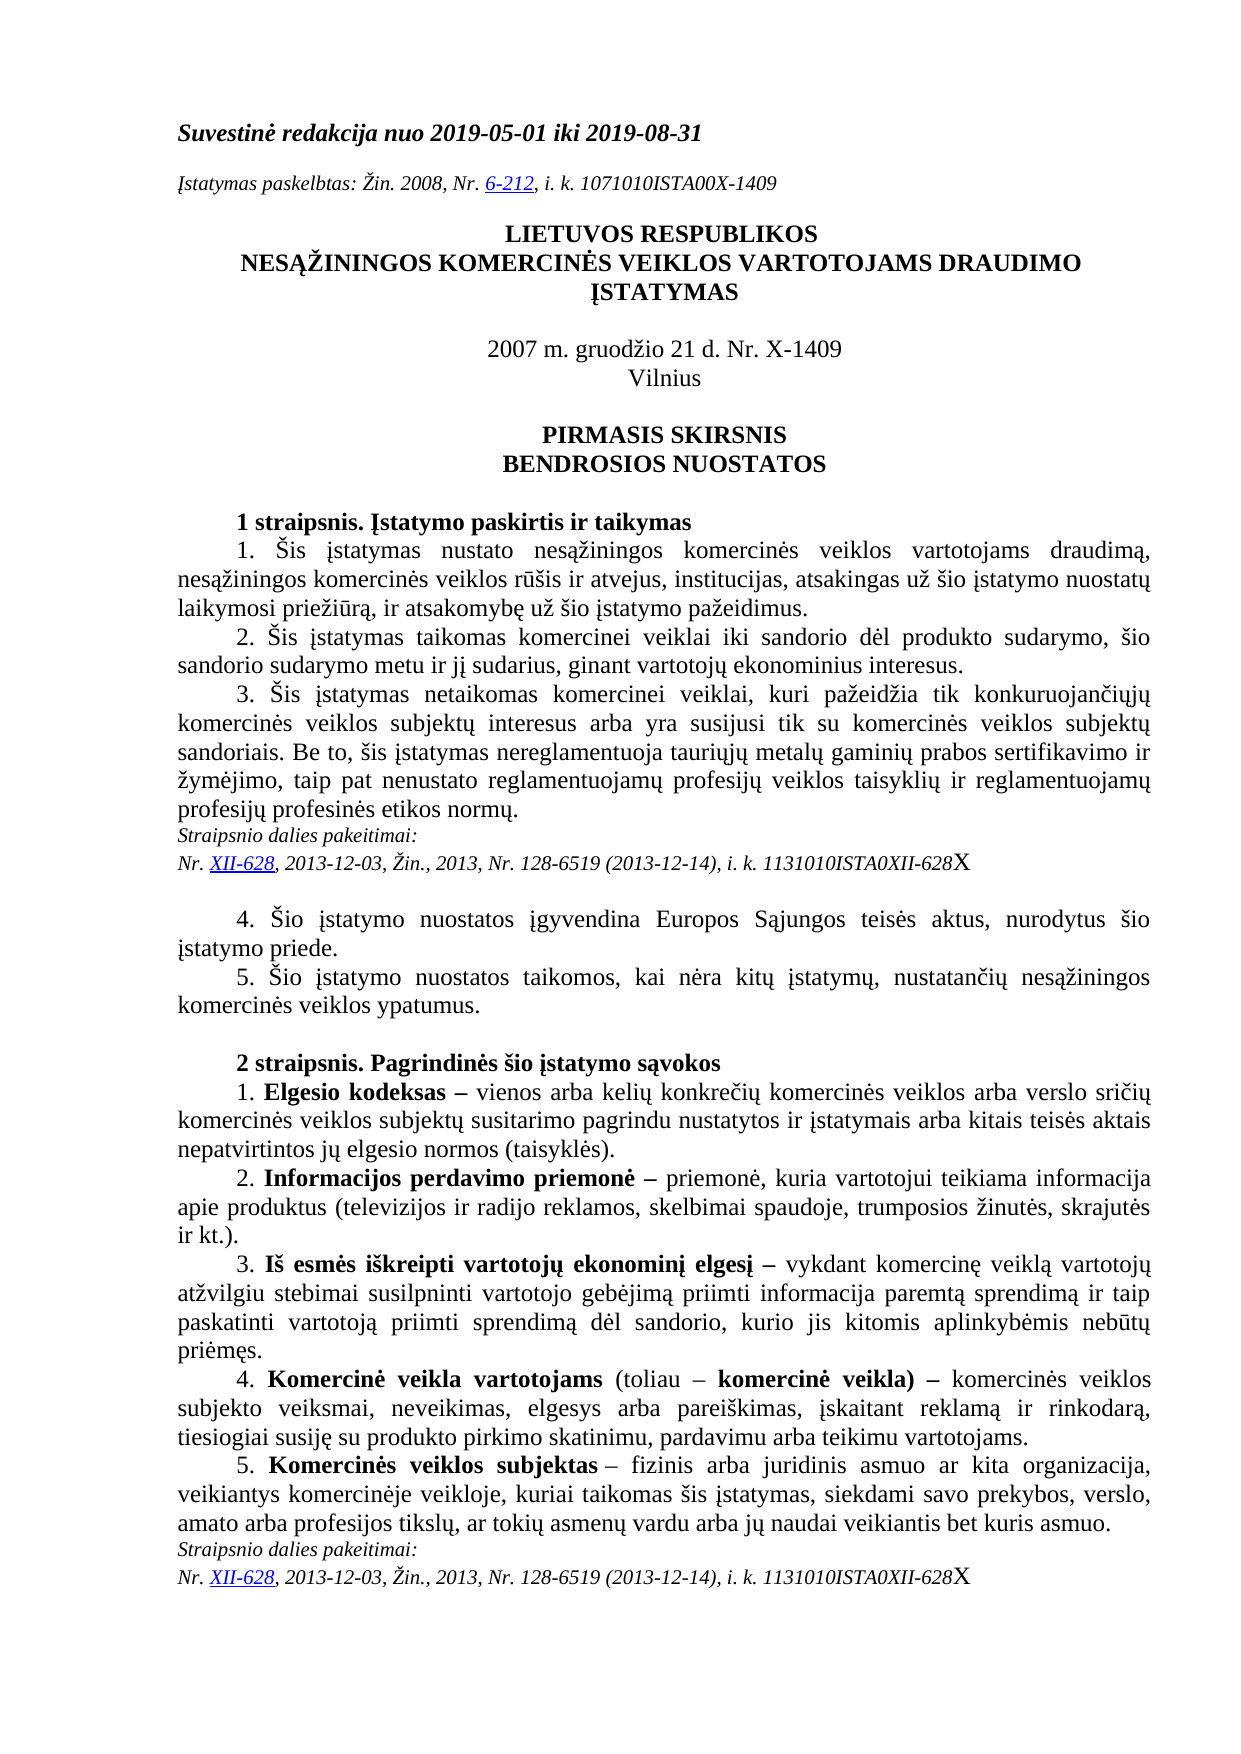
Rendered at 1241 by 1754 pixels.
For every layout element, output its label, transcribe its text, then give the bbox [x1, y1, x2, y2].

text Įstatymas paskelbtas: Žin. 2008, Nr. , i. k. 1071010ISTA00X-1409 [177, 171, 1152, 195]
text 2. Informacijos perdavimo priemonė – priemonė, kuria vartotojui teikiama informacija apie produktus (televizijos ir radijo reklamos, skelbimai spaudoje, trumposios žinutės, skrajutės ir kt.). [177, 1163, 1152, 1249]
text 1. Šis įstatymas nustato nesąžiningos komercinės veiklos vartotojams draudimą, nesąžiningos komercinės veiklos rūšis ir atvejus, institucijas, atsakingas už šio įstatymo nuostatų laikymosi priežiūrą, ir atsakomybę už šio įstatymo pažeidimus. [177, 535, 1152, 622]
text 5. Komercinės veiklos subjektas – fizinis arba juridinis asmuo ar kita organizacija, veikiantys komercinėje veikloje, kuriai taikomas šis įstatymas, siekdami savo prekybos, verslo, amato arba profesijos tikslų, ar tokių asmenų vardu arba jų naudai veikiantis bet kuris asmuo. [177, 1451, 1152, 1537]
text 3. Iš esmės iškreipti vartotojų ekonominį elgesį – vykdant komercinę veiklą vartotojų atžvilgiu stebimai susilpninti vartotojo gebėjimą priimti informacija paremtą sprendimą ir taip paskatinti vartotoją priimti sprendimą dėl sandorio, kurio jis kitomis aplinkybėmis nebūtų priėmęs. [177, 1249, 1152, 1364]
text 2 straipsnis. Pagrindinės šio įstatymo sąvokos [177, 1048, 1152, 1077]
text 1. Elgesio kodeksas – vienos arba kelių konkrečių komercinės veiklos arba verslo sričių komercinės veiklos subjektų susitarimo pagrindu nustatytos ir įstatymais arba kitais teisės aktais nepatvirtintos jų elgesio normos (taisyklės). [177, 1077, 1152, 1163]
text Vilnius [177, 363, 1152, 392]
text 3. Šis įstatymas netaikomas komercinei veiklai, kuri pažeidžia tik konkuruojančiųjų komercinės veiklos subjektų interesus arba yra susijusi tik su komercinės veiklos subjektų sandoriais. Be to, šis įstatymas nereglamentuoja tauriųjų metalų gaminių prabos sertifikavimo ir žymėjimo, taip pat nenustato reglamentuojamų profesijų veiklos taisyklių ir reglamentuojamų profesijų profesinės etikos normų. [177, 679, 1152, 823]
text 2007 m. gruodžio 21 d. Nr. X-1409 [177, 334, 1152, 363]
text LIETUVOS RESPUBLIKOS NESĄŽININGOS KOMERCINĖS VEIKLOS VARTOTOJAMS DRAUDIMO ĮSTATYMAS [177, 219, 1152, 305]
text 1 straipsnis. Įstatymo paskirtis ir taikymas [177, 507, 1152, 535]
text 4. Šio įstatymo nuostatos įgyvendina Europos Sąjungos teisės aktus, nurodytus šio įstatymo priede. [177, 904, 1152, 962]
text 5. Šio įstatymo nuostatos taikomos, kai nėra kitų įstatymų, nustatančių nesąžiningos komercinės veiklos ypatumus. [177, 962, 1152, 1019]
text 2. Šis įstatymas taikomas komercinei veiklai iki sandorio dėl produkto sudarymo, šio sandorio sudarymo metu ir jį sudarius, ginant vartotojų ekonominius interesus. [177, 622, 1152, 679]
text 4. Komercinė veikla vartotojams (toliau – komercinė veikla) – komercinės veiklos subjekto veiksmai, neveikimas, elgesys arba pareiškimas, įskaitant reklamą ir rinkodarą, tiesiogiai susiję su produkto pirkimo skatinimu, pardavimu arba teikimu vartotojams. [177, 1364, 1152, 1451]
text PIRMASIS SKIRSNIS [177, 420, 1152, 449]
text Suvestinė redakcija nuo 2019-05-01 iki 2019-08-31 [177, 118, 1152, 147]
text BENDROSIOS NUOSTATOS [177, 449, 1152, 478]
